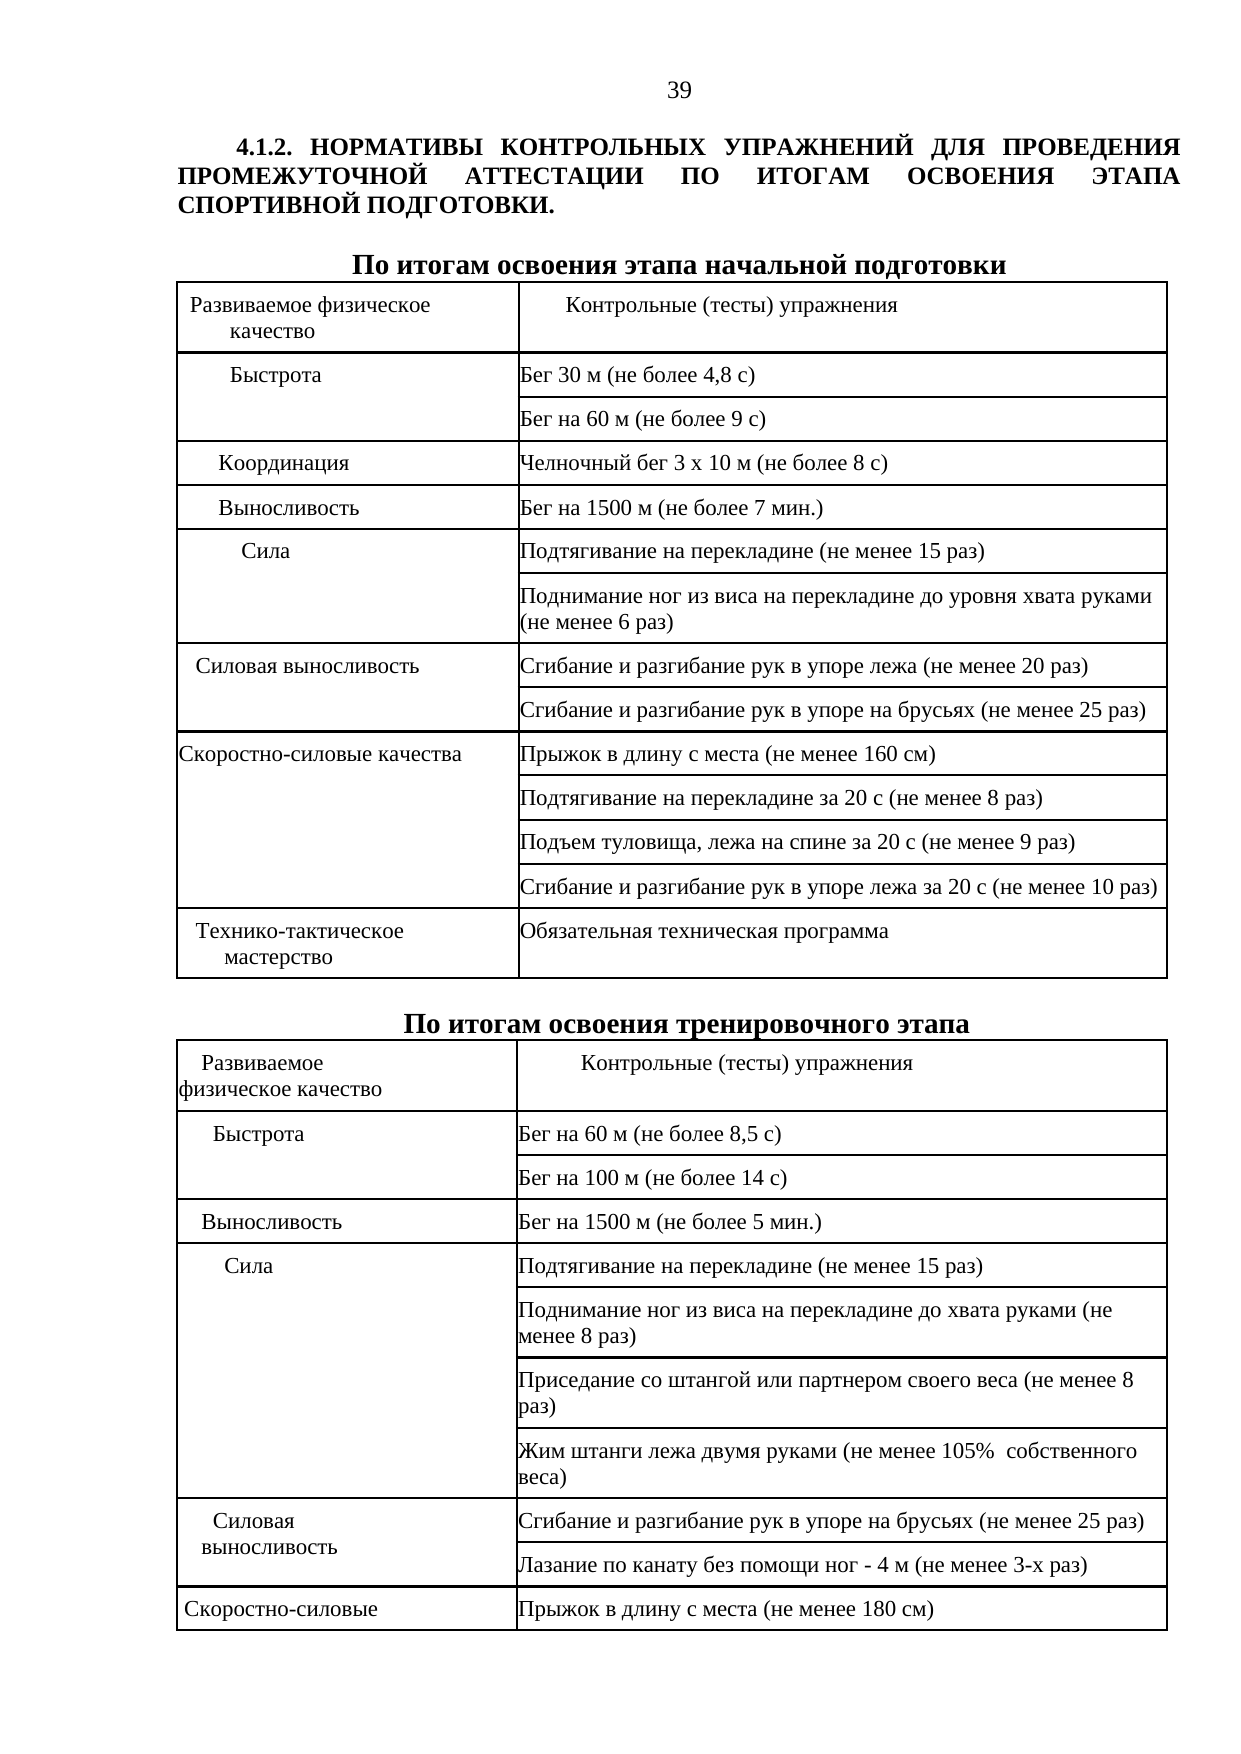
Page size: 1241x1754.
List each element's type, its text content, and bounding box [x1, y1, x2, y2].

table_cell Скоростно-силовые качества [178, 733, 518, 907]
table_cell Подтягивание на перекладине (не менее 15 раз) [518, 1244, 1166, 1286]
table_cell Выносливость [178, 1200, 516, 1242]
table_cell Сгибание и разгибание рук в упоре лежа за 20 с (не менее 10 раз) [520, 865, 1166, 907]
table_cell Подтягивание на перекладине за 20 с (не менее 8 раз) [520, 776, 1166, 818]
table_cell Подъем туловища, лежа на спине за 20 с (не менее 9 раз) [520, 821, 1166, 863]
table_cell Бег на 60 м (не более 9 с) [520, 398, 1166, 439]
table_cell Сгибание и разгибание рук в упоре лежа (не менее 20 раз) [520, 644, 1166, 686]
table_cell Бег на 1500 м (не более 5 мин.) [518, 1200, 1166, 1242]
table_cell Поднимание ног из виса на перекладине до хвата руками (не менее 8 раз) [518, 1288, 1166, 1356]
table_cell Прыжок в длину с места (не менее 180 см) [518, 1588, 1166, 1629]
table_header Контрольные (тесты) упражнения [518, 1041, 1166, 1110]
table_cell Бег на 60 м (не более 8,5 с) [518, 1112, 1166, 1154]
table_cell Поднимание ног из виса на перекладине до уровня хвата руками (не менее 6 раз) [520, 574, 1166, 642]
table_cell Быстрота [178, 1112, 516, 1198]
table_cell Сила [178, 530, 518, 642]
table_cell Бег на 1500 м (не более 7 мин.) [520, 486, 1166, 528]
table_cell Жим штанги лежа двумя руками (не менее 105% собственного веса) [518, 1429, 1166, 1497]
table_cell Силовая выносливость [178, 1499, 516, 1585]
table_cell Приседание со штангой или партнером своего веса (не менее 8 раз) [518, 1359, 1166, 1427]
table_header Развиваемое физическое качество [178, 283, 518, 351]
table_cell Бег 30 м (не более 4,8 с) [520, 354, 1166, 396]
list 4.1.2. НОРМАТИВЫ КОНТРОЛЬНЫХ УПРАЖНЕНИЙ ДЛЯ ПРОВЕДЕНИЯ ПРОМЕЖУТОЧНОЙ АТТЕСТАЦИИ ПО ИТОГАМ ОСВОЕНИЯ ЭТАПА СПОРТИВНОЙ ПОДГОТОВКИ. [177, 132, 1181, 219]
table_cell Силовая выносливость [178, 644, 518, 730]
table_header Развиваемое физическое качество [178, 1041, 516, 1110]
table_cell Сгибание и разгибание рук в упоре на брусьях (не менее 25 раз) [520, 688, 1166, 730]
table_header Контрольные (тесты) упражнения [520, 283, 1166, 351]
table_cell Обязательная техническая программа [520, 909, 1166, 977]
table_cell Сила [178, 1244, 516, 1497]
table_cell Выносливость [178, 486, 518, 528]
table_cell Технико-тактическое мастерство [178, 909, 518, 977]
table_cell Координация [178, 442, 518, 484]
table_cell Быстрота [178, 354, 518, 439]
table_cell Подтягивание на перекладине (не менее 15 раз) [520, 530, 1166, 572]
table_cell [178, 1588, 516, 1629]
text По итогам освоения тренировочного этапа [192, 1006, 1181, 1039]
text По итогам освоения этапа начальной подготовки [177, 247, 1181, 281]
table_cell Сгибание и разгибание рук в упоре на брусьях (не менее 25 раз) [518, 1499, 1166, 1541]
table_cell Челночный бег 3 x 10 м (не более 8 с) [520, 442, 1166, 484]
table_cell Лазание по канату без помощи ног - 4 м (не менее 3-х раз) [518, 1543, 1166, 1585]
table_cell Прыжок в длину с места (не менее 160 см) [520, 733, 1166, 774]
table_cell Бег на 100 м (не более 14 с) [518, 1156, 1166, 1198]
